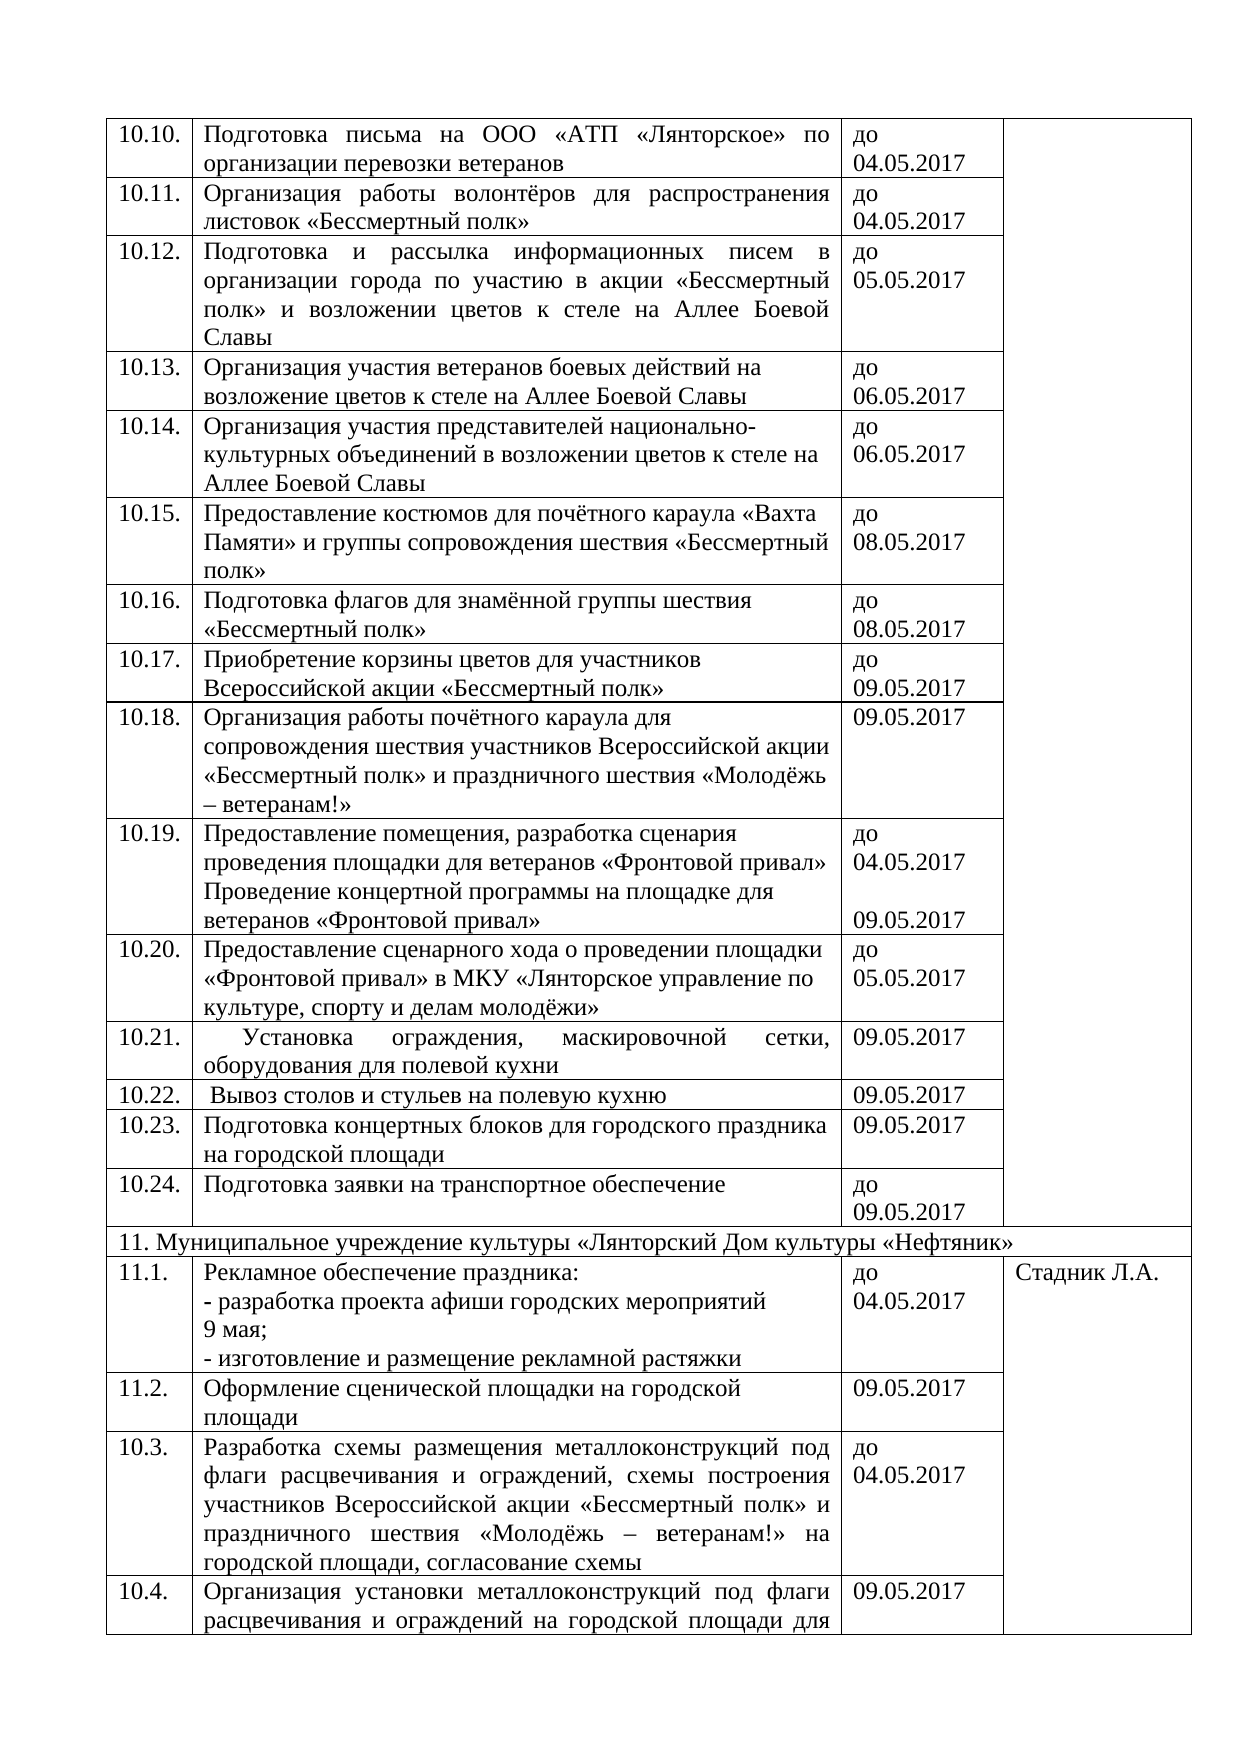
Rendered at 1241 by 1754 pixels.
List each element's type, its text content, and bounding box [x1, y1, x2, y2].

table_cell 10.23. [107, 1110, 192, 1168]
table_cell до 06.05.2017 [842, 352, 1003, 410]
table_cell 09.05.2017 [842, 1576, 1003, 1634]
table_cell Предоставление костюмов для почётного караула «Вахта Памяти» и группы сопровождения шествия «Бессмертный полк» [193, 498, 841, 584]
table_cell Предоставление сценарного хода о проведении площадки «Фронтовой привал» в МКУ «Лянторское управление по культуре, спорту и делам молодёжи» [193, 935, 841, 1021]
table_cell до 06.05.2017 [842, 411, 1003, 497]
table_cell 10.12. [107, 236, 192, 351]
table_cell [193, 1576, 841, 1634]
table_cell Рекламное обеспечение праздника: - разработка проекта афиши городских мероприятий 9 мая; - изготовление и размещение рекламной растяжки [193, 1257, 841, 1372]
table_cell 10.15. [107, 498, 192, 584]
table_cell до 04.05.2017 09.05.2017 [842, 819, 1003, 933]
table_cell 10.22. [107, 1080, 192, 1109]
table_cell Организация работы почётного караула для сопровождения шествия участников Всероссийской акции «Бессмертный полк» и праздничного шествия «Молодёжь – ветеранам!» [193, 703, 841, 817]
table_cell 10.17. [107, 644, 192, 701]
table_cell 11.2. [107, 1373, 192, 1431]
table_cell 10.19. [107, 819, 192, 933]
table_cell 10.20. [107, 935, 192, 1021]
table_cell 10.21. [107, 1022, 192, 1079]
table_cell Предоставление помещения, разработка сценария проведения площадки для ветеранов «Фронтовой привал» Проведение концертной программы на площадке для ветеранов «Фронтовой привал» [193, 819, 841, 933]
table_cell 11.1. [107, 1257, 192, 1372]
table_cell до 05.05.2017 [842, 236, 1003, 351]
table_cell Подготовка и рассылка информационных писем в организации города по участию в акции «Бессмертный полк» и возложении цветов к стеле на Аллее Боевой Славы [193, 236, 841, 351]
table_cell до 04.05.2017 [842, 119, 1003, 177]
table_cell 10.16. [107, 585, 192, 643]
table_cell Установка ограждения, маскировочной сетки, оборудования для полевой кухни [193, 1022, 841, 1079]
table_cell до 04.05.2017 [842, 178, 1003, 235]
table_cell Оформление сценической площадки на городской площади [193, 1373, 841, 1431]
table_cell Подготовка письма на ООО «АТП «Лянторское» по организации перевозки ветеранов [193, 119, 841, 177]
table_cell Организация участия ветеранов боевых действий на возложение цветов к стеле на Аллее Боевой Славы [193, 352, 841, 410]
table_cell до 08.05.2017 [842, 585, 1003, 643]
table_cell до 09.05.2017 [842, 1169, 1003, 1226]
table_cell Организация работы волонтёров для распространения листовок «Бессмертный полк» [193, 178, 841, 235]
table_cell Разработка схемы размещения металлоконструкций под флаги расцвечивания и ограждений, схемы построения участников Всероссийской акции «Бессмертный полк» и праздничного шествия «Молодёжь – ветеранам!» на городской площади, согласование схемы [193, 1432, 841, 1575]
table_cell 09.05.2017 [842, 1080, 1003, 1109]
table_cell до 04.05.2017 [842, 1432, 1003, 1575]
table_cell 09.05.2017 [842, 1022, 1003, 1079]
table_cell 09.05.2017 [842, 1373, 1003, 1431]
table_cell 10.24. [107, 1169, 192, 1226]
table_cell до 09.05.2017 [842, 644, 1003, 701]
table_cell Организация участия представителей национально-культурных объединений в возложении цветов к стеле на Аллее Боевой Славы [193, 411, 841, 497]
table_cell Вывоз столов и стульев на полевую кухню [193, 1080, 841, 1109]
table_cell 10.13. [107, 352, 192, 410]
table_cell 10.10. [107, 119, 192, 177]
table_cell до 04.05.2017 [842, 1257, 1003, 1372]
table_cell 10.14. [107, 411, 192, 497]
table_cell Подготовка флагов для знамённой группы шествия «Бессмертный полк» [193, 585, 841, 643]
table_cell 10.11. [107, 178, 192, 235]
table_cell 10.18. [107, 703, 192, 817]
table_cell 10.4. [107, 1576, 192, 1634]
table_cell Приобретение корзины цветов для участников Всероссийской акции «Бессмертный полк» [193, 644, 841, 701]
table_cell 09.05.2017 [842, 1110, 1003, 1168]
table_cell 09.05.2017 [842, 703, 1003, 817]
table_cell до 05.05.2017 [842, 935, 1003, 1021]
table_cell Подготовка заявки на транспортное обеспечение [193, 1169, 841, 1226]
table_cell Подготовка концертных блоков для городского праздника на городской площади [193, 1110, 841, 1168]
table_cell Стадник Л.А. [1004, 1257, 1191, 1634]
table_cell 10.3. [107, 1432, 192, 1575]
table_cell 11. Муниципальное учреждение культуры «Лянторский Дом культуры «Нефтяник» [107, 1227, 1191, 1256]
table_cell до 08.05.2017 [842, 498, 1003, 584]
